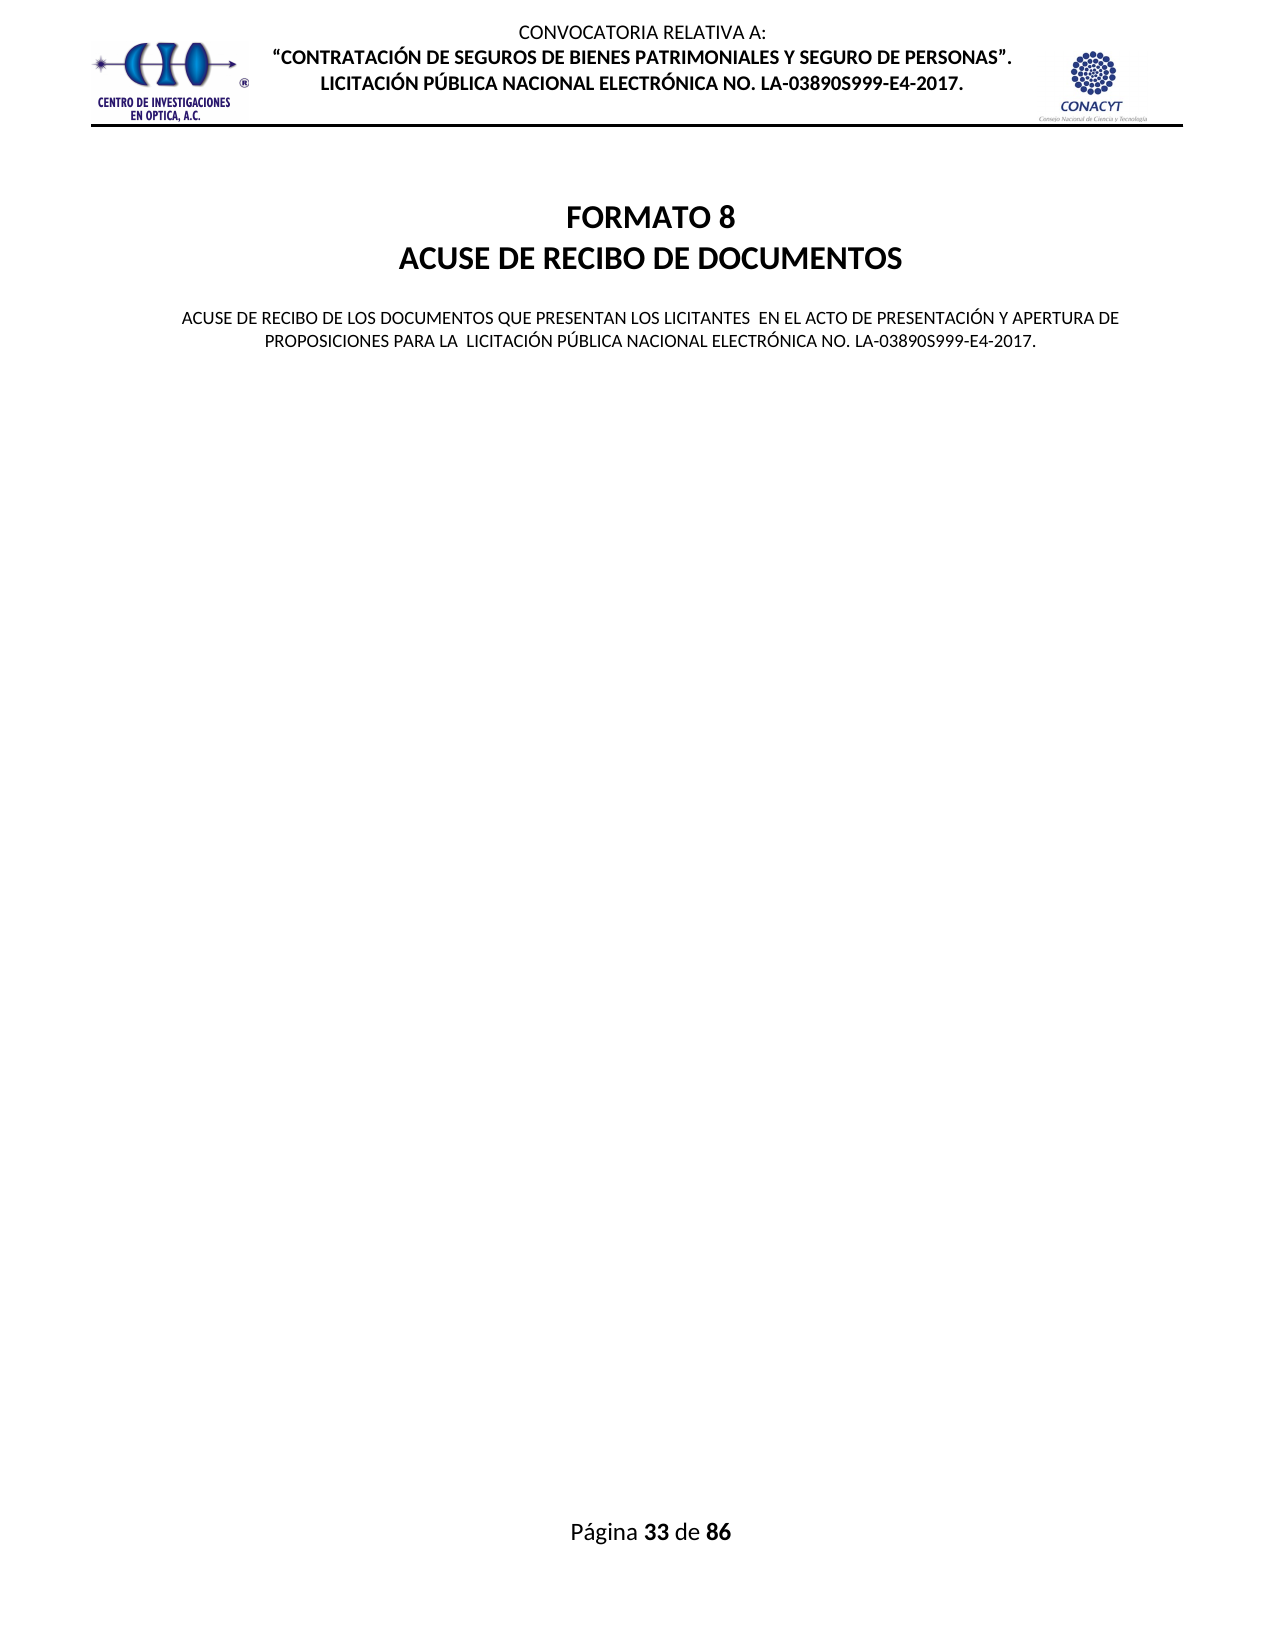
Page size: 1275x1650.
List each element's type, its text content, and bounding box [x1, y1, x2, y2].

text FORMATO 8 [150, 197, 1152, 237]
picture [1036, 51, 1148, 122]
text ACUSE DE RECIBO DE LOS DOCUMENTOS QUE PRESENTAN LOS LICITANTES EN EL ACTO DE PRESENTACIÓN Y APERTURA DE PROPOSICIONES PARA LA LICITACIÓN PÚBLICA NACIONAL ELECTRÓNICA NO. LA-03890S999-E4-2017. [150, 306, 1152, 352]
text ACUSE DE RECIBO DE DOCUMENTOS [150, 237, 1152, 278]
picture [91, 41, 249, 122]
